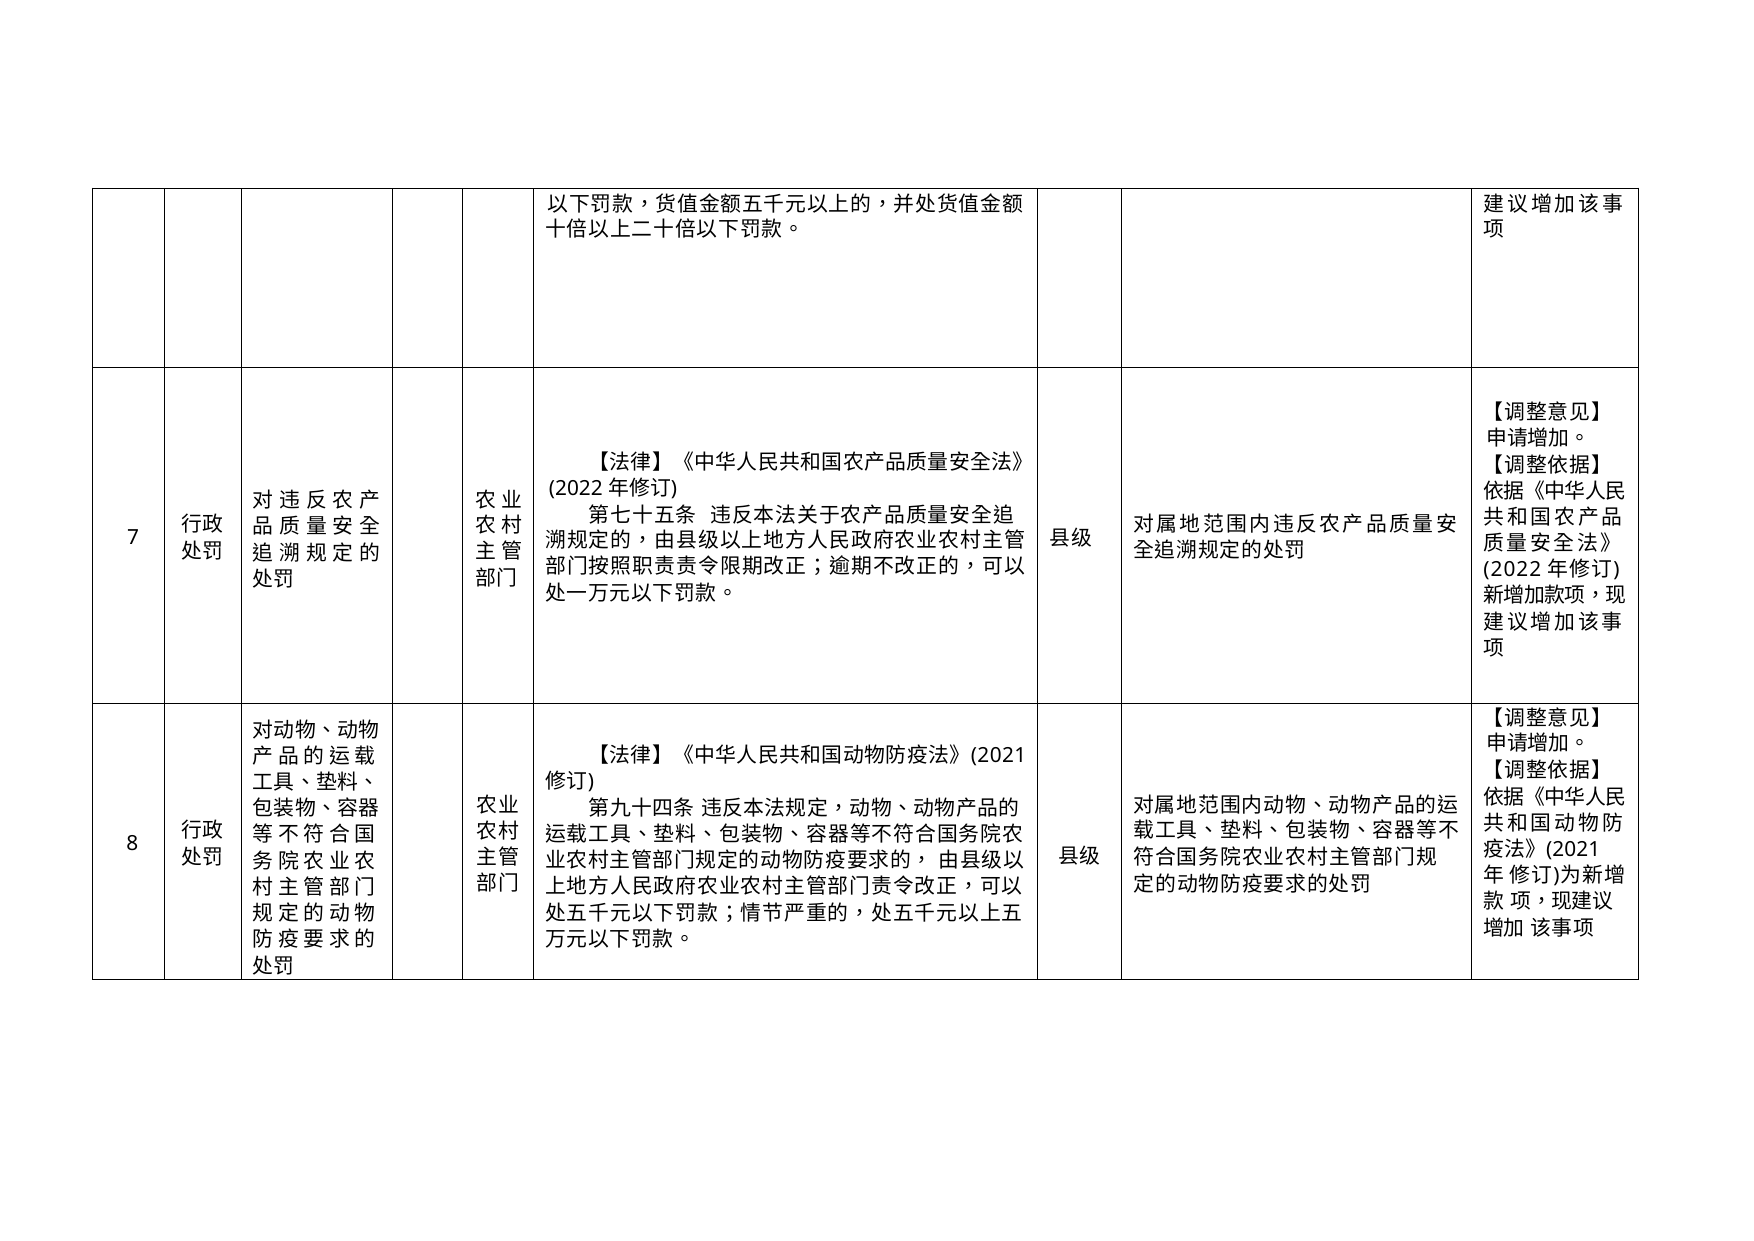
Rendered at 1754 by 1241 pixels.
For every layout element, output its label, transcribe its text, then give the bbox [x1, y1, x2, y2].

table_cell 对违反农产 品质量安全 追溯规定的 处罚 [242, 368, 392, 702]
table_cell 对动物、动物 产品的运载 工具、垫料、 包装物、容器 等不符合国 务院农业农 村主管部门 规定的动物 防疫要求的 处罚 [242, 704, 392, 979]
table_cell 县级 [1038, 704, 1121, 979]
table_cell 对属地范围内违反农产品质量安 全追溯规定的处罚 [1122, 368, 1471, 702]
table_header [1122, 189, 1471, 367]
table_cell 【法律】《中华人民共和国动物防疫法》(2021 修订) 第九十四条 违反本法规定，动物、动物产品的 运载工具、垫料、包装物、容器等不符合国务院农 业农村主管部门规定的动物防疫要求的， 由县级以 上地方人民政府农业农村主管部门责令改正，可以 处五千元以下罚款；情节严重的，处五千元以上五 万元以下罚款。 [534, 704, 1037, 979]
table_cell [393, 368, 462, 702]
table_header 以下罚款，货值金额五千元以上的，并处货值金额 十倍以上二十倍以下罚款。 [534, 189, 1037, 367]
table_cell 【调整意见】 申请增加。 【调整依据】 依据《中华人民 共和国农产品 质量安全法》 (2022 年修订) 新增加款项，现 建议增加该事 项 [1472, 368, 1638, 702]
table_cell 行政 处罚 [165, 704, 241, 979]
table_cell 行政 处罚 [165, 368, 241, 702]
table_cell 农业 农村 主管 部门 [463, 704, 533, 979]
table_cell [393, 704, 462, 979]
table_cell 【调整意见】 申请增加。 【调整依据】 依据《中华人民 共和国动物防 疫法》(2021 年 修订)为新增款 项，现建议增加 该事项 [1472, 704, 1638, 979]
table_header [93, 189, 164, 367]
table_cell 对属地范围内动物、动物产品的运 载工具、垫料、包装物、容器等不 符合国务院农业农村主管部门规 定的动物防疫要求的处罚 [1122, 704, 1471, 979]
table_header [165, 189, 241, 367]
table_cell 【法律】《中华人民共和国农产品质量安全法》 (2022 年修订) 第七十五条 违反本法关于农产品质量安全追 溯规定的，由县级以上地方人民政府农业农村主管 部门按照职责责令限期改正；逾期不改正的，可以 处一万元以下罚款。 [534, 368, 1037, 702]
table_header [463, 189, 533, 367]
table_header 建议增加该事 项 [1472, 189, 1638, 367]
table_cell 农业 农村 主管 部门 [463, 368, 533, 702]
table_cell 县级 [1038, 368, 1121, 702]
table_header [242, 189, 392, 367]
table_header [1038, 189, 1121, 367]
table_header [393, 189, 462, 367]
table_cell 8 [93, 704, 164, 979]
table_cell 7 [93, 368, 164, 702]
